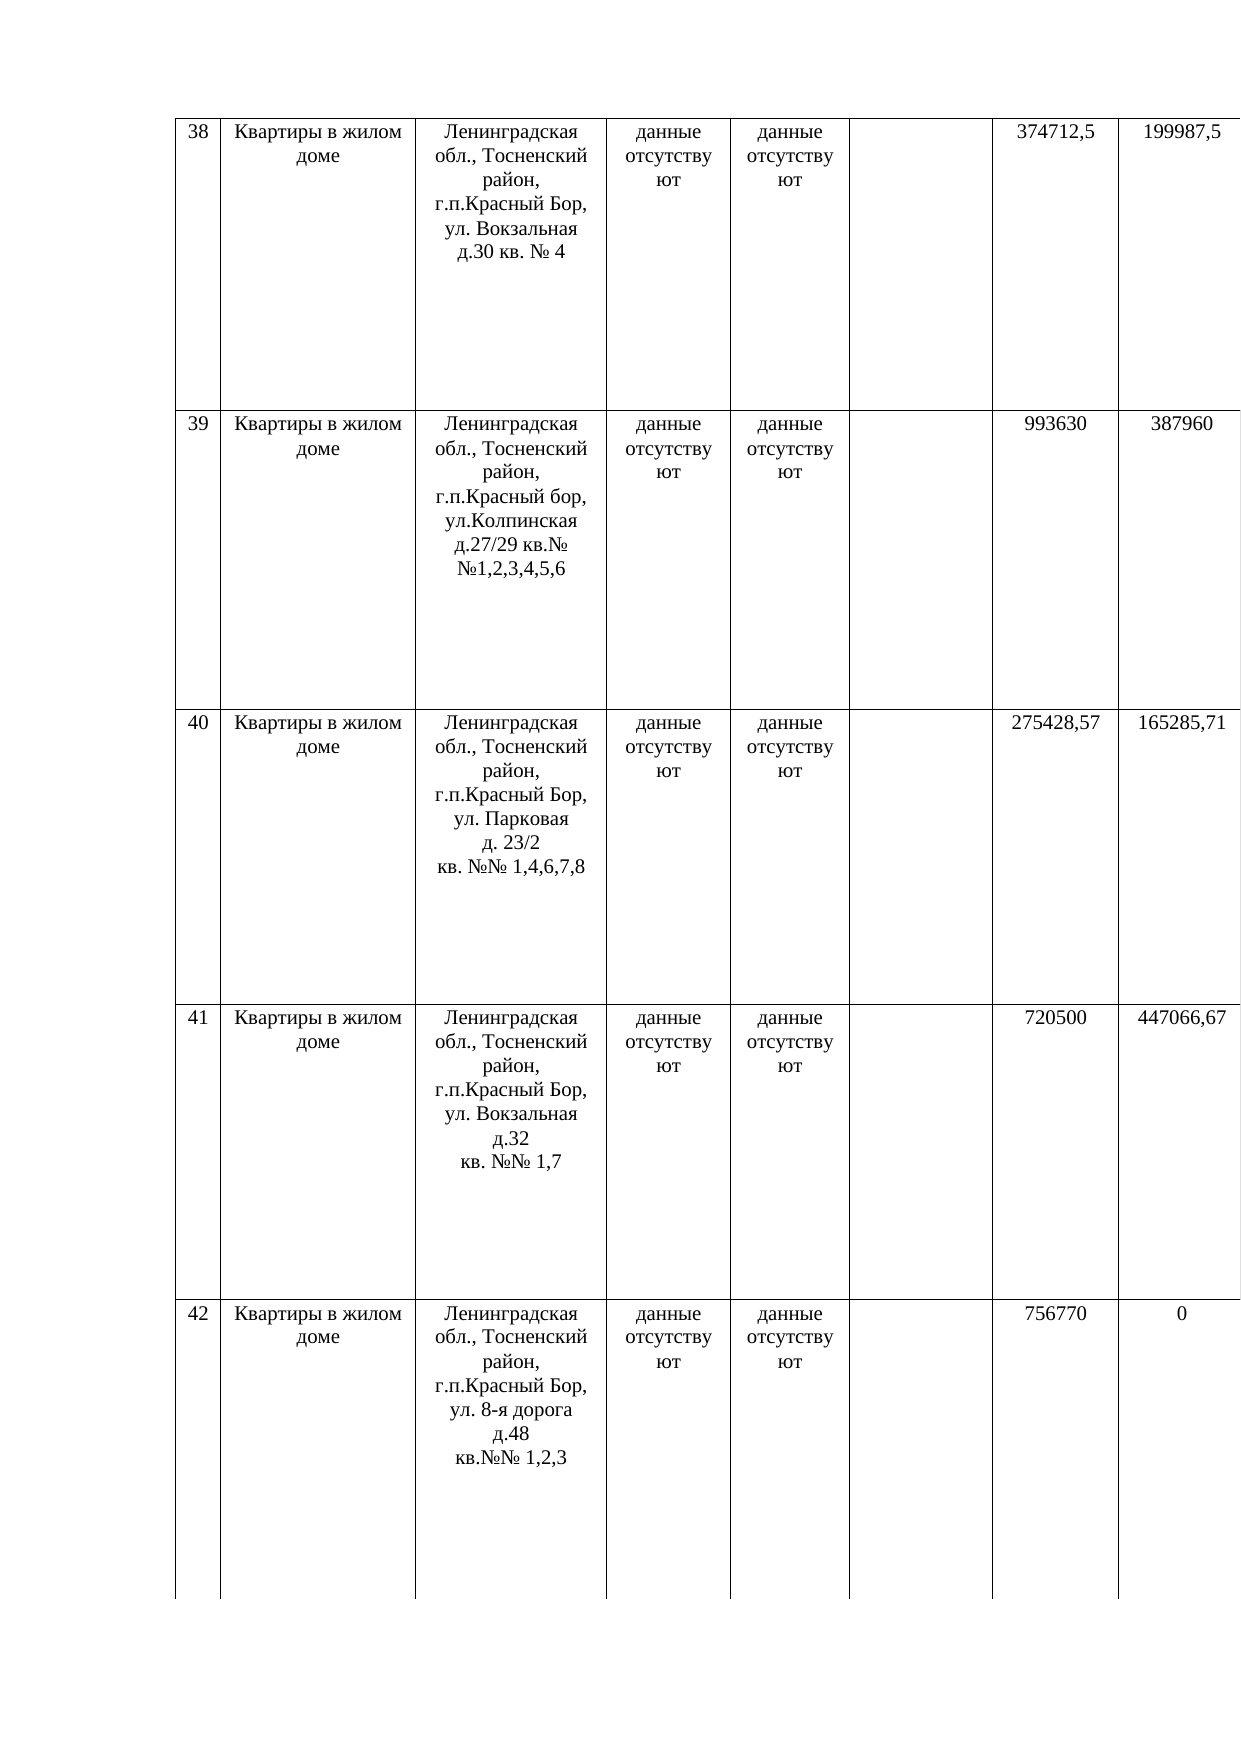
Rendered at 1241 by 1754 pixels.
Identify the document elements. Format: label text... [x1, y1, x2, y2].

table_cell [850, 119, 992, 410]
table_cell 199987,5 [1119, 119, 1240, 410]
table_cell 41 [176, 1005, 220, 1299]
table_cell данные отсутствуют [731, 1005, 849, 1299]
table_cell данные отсутствуют [607, 119, 730, 410]
table_cell [850, 1005, 992, 1299]
table_cell 165285,71 [1119, 710, 1240, 1004]
table_cell данные отсутствуют [731, 1300, 849, 1599]
table_cell [850, 1300, 992, 1599]
table_cell Ленинградская обл., Тосненский район, г.п.Красный бор, ул.Колпинская д.27/29 кв.№№1,2,3,4,5,6 [416, 411, 606, 709]
table_cell 275428,57 [993, 710, 1118, 1004]
table_cell данные отсутствуют [731, 710, 849, 1004]
table_cell 42 [176, 1300, 220, 1599]
table_cell Квартиры в жилом доме [221, 1005, 415, 1299]
table_cell 993630 [993, 411, 1118, 709]
table_cell Ленинградская обл., Тосненский район, г.п.Красный Бор, ул. Вокзальная д.32 кв. №№ 1,7 [416, 1005, 606, 1299]
table_cell данные отсутствуют [607, 1300, 730, 1599]
table_cell данные отсутствуют [607, 710, 730, 1004]
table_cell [221, 1300, 415, 1599]
table_cell данные отсутствуют [607, 411, 730, 709]
table_cell 447066,67 [1119, 1005, 1240, 1299]
table_cell 0 [1119, 1300, 1240, 1599]
table_cell 38 [176, 119, 220, 410]
table_cell Ленинградская обл., Тосненский район, г.п.Красный Бор, ул. 8-я дорога д.48 кв.№№ 1,2,3 [416, 1300, 606, 1599]
table_cell данные отсутствуют [607, 1005, 730, 1299]
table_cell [221, 119, 415, 410]
table_cell Квартиры в жилом доме [221, 411, 415, 709]
table_cell 756770 [993, 1300, 1118, 1599]
table_cell 387960 [1119, 411, 1240, 709]
table_cell данные отсутствуют [731, 411, 849, 709]
table_cell 720500 [993, 1005, 1118, 1299]
table_cell данные отсутствуют [731, 119, 849, 410]
table_cell Квартиры в жилом доме [221, 710, 415, 1004]
table_cell [850, 710, 992, 1004]
table_cell 39 [176, 411, 220, 709]
table_cell 374712,5 [993, 119, 1118, 410]
table_cell Ленинградская обл., Тосненский район, г.п.Красный Бор, ул. Парковая д. 23/2 кв. №№ 1,4,6,7,8 [416, 710, 606, 1004]
table_cell [850, 411, 992, 709]
table_cell 40 [176, 710, 220, 1004]
table_cell Ленинградская обл., Тосненский район, г.п.Красный Бор, ул. Вокзальная д.30 кв. № 4 [416, 119, 606, 410]
